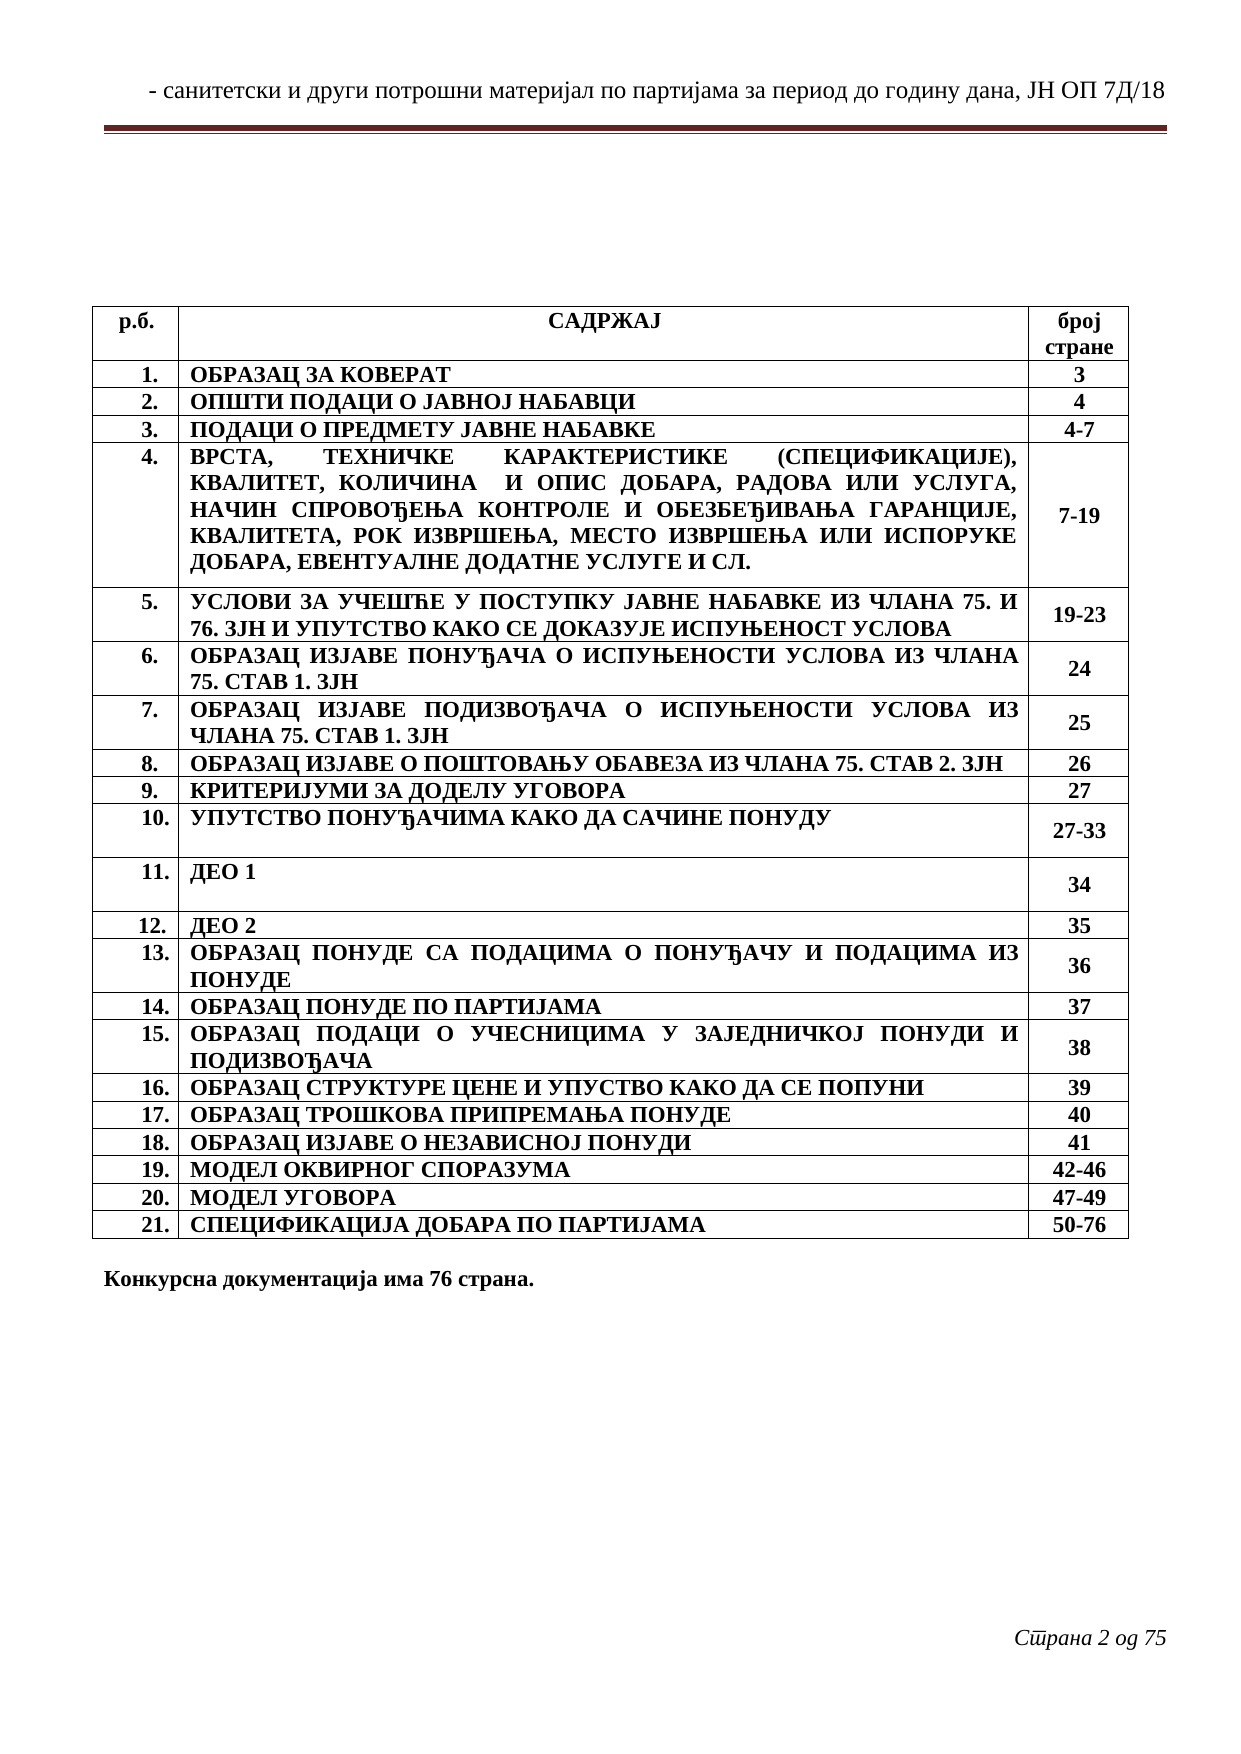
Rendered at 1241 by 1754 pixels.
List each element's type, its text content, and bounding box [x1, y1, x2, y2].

table_cell ОПШТИ ПОДАЦИ О ЈАВНОЈ НАБАВЦИ [179, 388, 1028, 414]
table_cell 19. [93, 1156, 178, 1183]
table_cell КРИТЕРИЈУМИ ЗА ДОДЕЛУ УГОВОРА [179, 777, 1028, 803]
table_cell ВРСТА, ТЕХНИЧКЕ КАРАКТЕРИСТИКЕ (СПЕЦИФИКАЦИЈЕ), КВАЛИТЕТ, КОЛИЧИНА И ОПИС ДОБАРА, РАДОВА ИЛИ УСЛУГА, НАЧИН СПРОВОЂЕЊА КОНТРОЛЕ И ОБЕЗБЕЂИВАЊА ГАРАНЦИЈЕ, КВАЛИТЕТА, РОК ИЗВРШЕЊА, МЕСТО ИЗВРШЕЊА ИЛИ ИСПОРУКЕ ДОБАРА, ЕВЕНТУАЛНЕ ДОДАТНЕ УСЛУГЕ И СЛ. [179, 443, 1028, 587]
table_cell ОБРАЗАЦ ИЗЈАВЕ ПОДИЗВОЂАЧА О ИСПУЊЕНОСТИ УСЛОВА ИЗ ЧЛАНА 75. СТАВ 1. ЗЈН [179, 696, 1028, 748]
table_cell ДЕО 1 [179, 858, 1028, 911]
table_cell [93, 588, 178, 641]
table_cell [93, 777, 178, 803]
table_cell ОБРАЗАЦ ИЗЈАВЕ О ПОШТОВАЊУ ОБАВЕЗА ИЗ ЧЛАНА 75. СТАВ 2. ЗЈН [179, 750, 1028, 776]
table_cell 18. [93, 1129, 178, 1155]
table_cell СПЕЦИФИКАЦИЈА ДОБАРА ПО ПАРТИЈАМА [179, 1211, 1028, 1237]
text Конкурсна документација има 76 странa. [103, 1265, 1167, 1291]
table_cell ПОДАЦИ О ПРЕДМЕТУ ЈАВНЕ НАБАВКЕ [179, 416, 1028, 442]
table_cell [93, 696, 178, 748]
table_cell 50-76 [1029, 1211, 1128, 1237]
table_cell 35 [1029, 912, 1128, 938]
table_cell 41 [1029, 1129, 1128, 1155]
table_cell 16. [93, 1074, 178, 1101]
table_cell 4-7 [1029, 416, 1128, 442]
table_cell [93, 361, 178, 387]
table_cell [93, 443, 178, 587]
table_header број стране [1029, 307, 1128, 360]
table_cell 27-33 [1029, 804, 1128, 857]
table_cell МОДЕЛ УГОВОРА [179, 1184, 1028, 1210]
table_cell 26 [1029, 750, 1128, 776]
table_cell 13. [93, 939, 178, 992]
table_cell [93, 388, 178, 414]
table_cell [93, 750, 178, 776]
table_cell ОБРАЗАЦ ИЗЈАВЕ О НЕЗАВИСНОЈ ПОНУДИ [179, 1129, 1028, 1155]
table_cell 7-19 [1029, 443, 1128, 587]
table_cell 4 [1029, 388, 1128, 414]
table_cell 12. [93, 912, 178, 938]
table_cell ОБРАЗАЦ ПОДАЦИ О УЧЕСНИЦИМА У ЗАЈЕДНИЧКОЈ ПОНУДИ И ПОДИЗВОЂАЧА [179, 1020, 1028, 1073]
table_cell ОБРАЗАЦ ИЗЈАВЕ ПОНУЂАЧА О ИСПУЊЕНОСТИ УСЛОВА ИЗ ЧЛАНА 75. СТАВ 1. ЗЈН [179, 642, 1028, 695]
table_cell 37 [1029, 993, 1128, 1019]
table_cell 27 [1029, 777, 1128, 803]
table_cell 36 [1029, 939, 1128, 992]
table_cell 24 [1029, 642, 1128, 695]
table_cell 19-23 [1029, 588, 1128, 641]
table_cell ОБРАЗАЦ СТРУКТУРЕ ЦЕНЕ И УПУСТВО КАКО ДА СЕ ПОПУНИ [179, 1074, 1028, 1101]
table_cell 38 [1029, 1020, 1128, 1073]
table_cell 42-46 [1029, 1156, 1128, 1183]
table_cell ОБРАЗАЦ ПОНУДЕ ПО ПАРТИЈАМА [179, 993, 1028, 1019]
table_cell ОБРАЗАЦ ТРОШКОВА ПРИПРЕМАЊА ПОНУДЕ [179, 1102, 1028, 1128]
table_cell 20. [93, 1184, 178, 1210]
table_cell 17. [93, 1102, 178, 1128]
table_cell 39 [1029, 1074, 1128, 1101]
table_cell 21. [93, 1211, 178, 1237]
table_cell 15. [93, 1020, 178, 1073]
table_cell 14. [93, 993, 178, 1019]
table_cell УСЛОВИ ЗА УЧЕШЋЕ У ПОСТУПКУ ЈАВНЕ НАБАВКЕ ИЗ ЧЛАНА 75. И 76. ЗЈН И УПУТСТВО КАКО СЕ ДОКАЗУЈЕ ИСПУЊЕНОСТ УСЛОВА [179, 588, 1028, 641]
table_cell ОБРАЗАЦ ПОНУДЕ СА ПОДАЦИМА О ПОНУЂАЧУ И ПОДАЦИМА ИЗ ПОНУДЕ [179, 939, 1028, 992]
table_cell УПУТСТВО ПОНУЂАЧИМА КАКО ДА САЧИНЕ ПОНУДУ [179, 804, 1028, 857]
table_header р.б. [93, 307, 178, 360]
table_cell 3 [1029, 361, 1128, 387]
table_cell [93, 416, 178, 442]
table_cell [93, 858, 178, 911]
table_cell ОБРАЗАЦ ЗА КОВЕРАТ [179, 361, 1028, 387]
table_cell [93, 804, 178, 857]
table_cell ДЕО 2 [179, 912, 1028, 938]
table_cell 25 [1029, 696, 1128, 748]
table_cell 34 [1029, 858, 1128, 911]
table_cell [93, 642, 178, 695]
table_cell 40 [1029, 1102, 1128, 1128]
table_cell 47-49 [1029, 1184, 1128, 1210]
table_header САДРЖАЈ [179, 307, 1028, 360]
table_cell МОДЕЛ ОКВИРНОГ СПОРАЗУМА [179, 1156, 1028, 1183]
